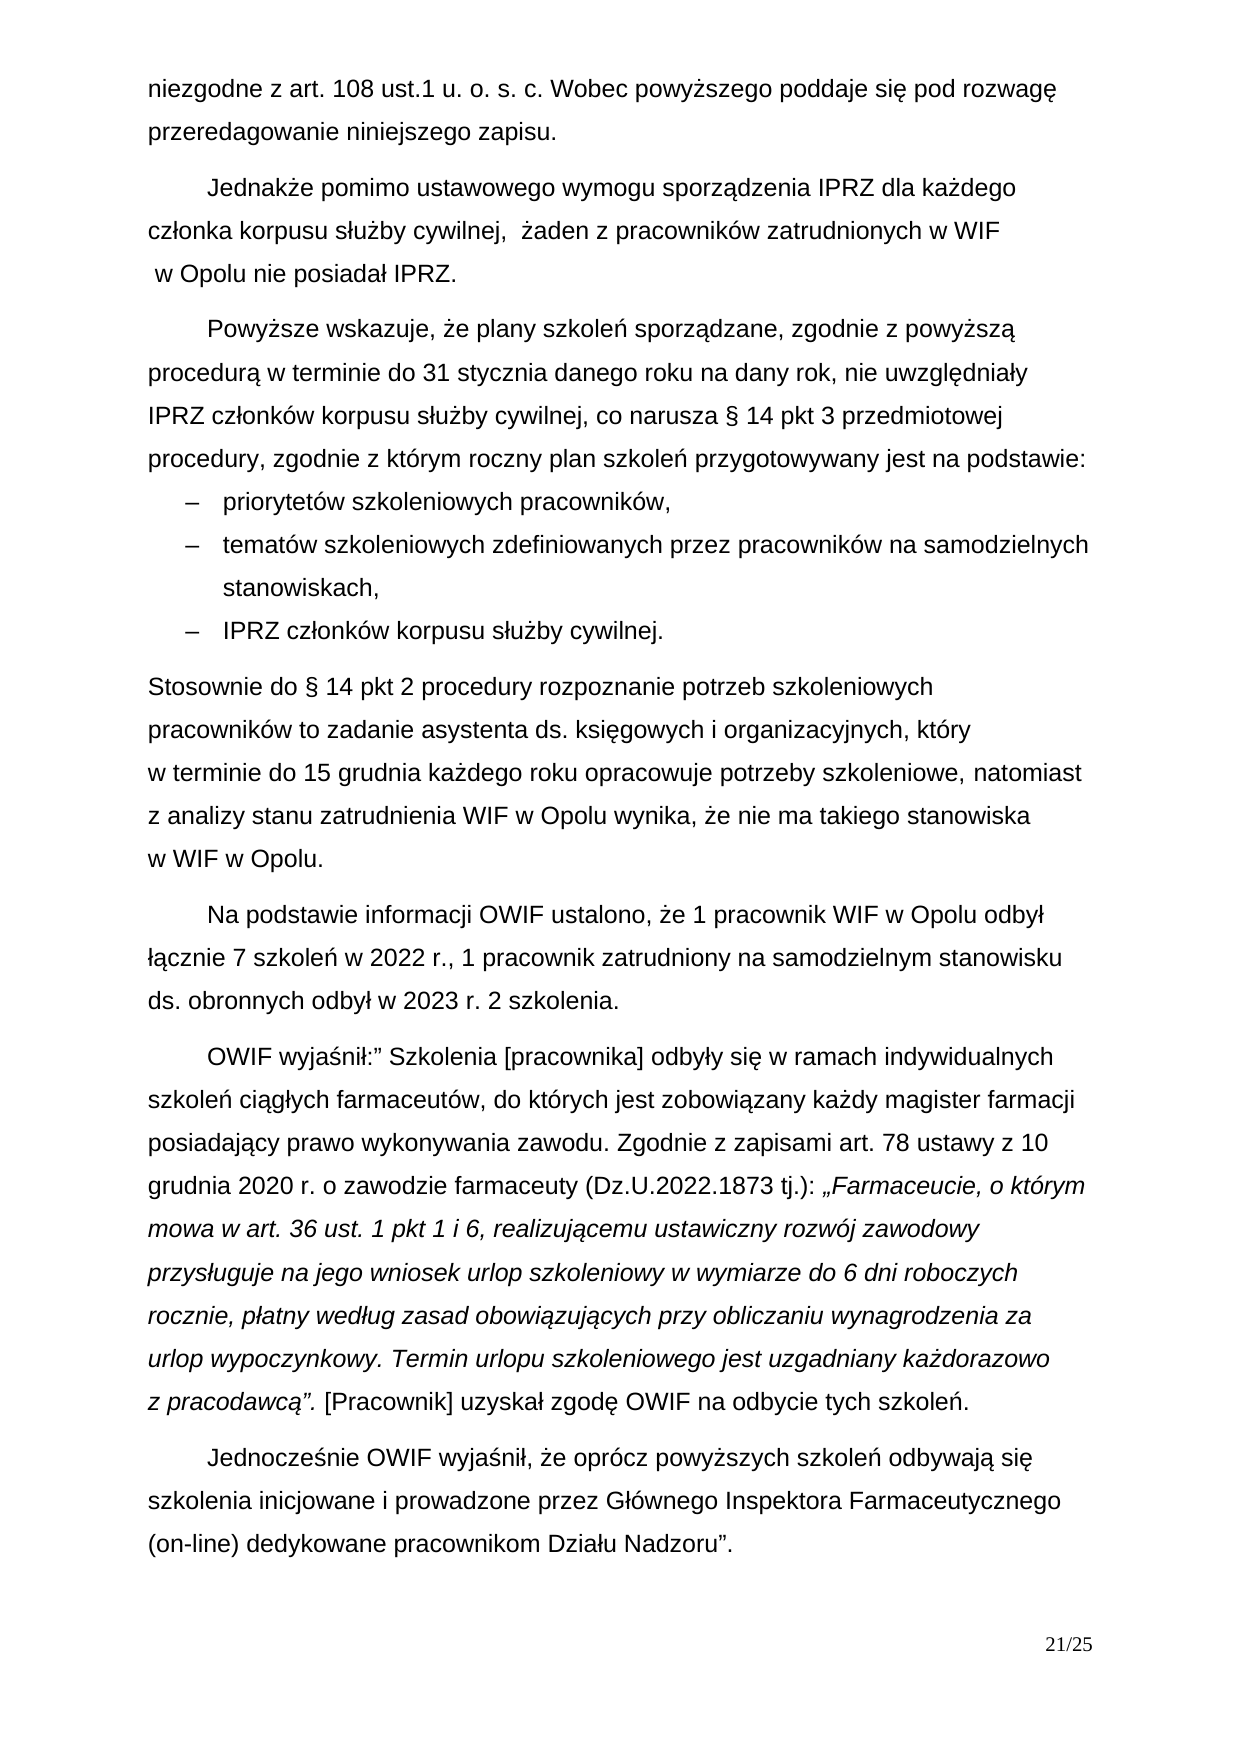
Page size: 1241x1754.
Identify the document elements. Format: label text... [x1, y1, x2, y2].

text Powyższe wskazuje, że plany szkoleń sporządzane, zgodnie z powyższą procedurą w terminie do 31 stycznia danego roku na dany rok, nie uwzględniały IPRZ członków korpusu służby cywilnej, co narusza § 14 pkt 3 przedmiotowej procedury, zgodnie z którym roczny plan szkoleń przygotowywany jest na podstawie: [148, 314, 1092, 473]
text Stosownie do § 14 pkt 2 procedury rozpoznanie potrzeb szkoleniowych pracowników to zadanie asystenta ds. księgowych i organizacyjnych, który w terminie do 15 grudnia każdego roku opracowuje potrzeby szkoleniowe, natomiast z analizy stanu zatrudnienia WIF w Opolu wynika, że nie ma takiego stanowiska w WIF w Opolu. [148, 672, 1092, 873]
text Jednocześnie OWIF wyjaśnił, że oprócz powyższych szkoleń odbywają się szkolenia inicjowane i prowadzone przez Głównego Inspektora Farmaceutycznego (on-line) dedykowane pracownikom Działu Nadzoru”. [148, 1443, 1092, 1558]
text Jednakże pomimo ustawowego wymogu sporządzenia IPRZ dla każdego członka korpusu służby cywilnej, żaden z pracowników zatrudnionych w WIF w Opolu nie posiadał IPRZ. [148, 173, 1092, 288]
list IPRZ członków korpusu służby cywilnej. [185, 616, 1092, 645]
text OWIF wyjaśnił:” Szkolenia [pracownika] odbyły się w ramach indywidualnych szkoleń ciągłych farmaceutów, do których jest zobowiązany każdy magister farmacji posiadający prawo wykonywania zawodu. Zgodnie z zapisami art. 78 ustawy z 10 grudnia 2020 r. o zawodzie farmaceuty (Dz.U.2022.1873 tj.): „Farmaceucie, o którym mowa w art. 36 ust. 1 pkt 1 i 6, realizującemu ustawiczny rozwój zawodowy przysługuje na jego wniosek urlop szkoleniowy w wymiarze do 6 dni roboczych rocznie, płatny według zasad obowiązujących przy obliczaniu wynagrodzenia za urlop wypoczynkowy. Termin urlopu szkoleniowego jest uzgadniany każdorazowo z pracodawcą”. [Pracownik] uzyskał zgodę OWIF na odbycie tych szkoleń. [148, 1042, 1092, 1416]
list tematów szkoleniowych zdefiniowanych przez pracowników na samodzielnych stanowiskach, [185, 530, 1092, 602]
text Na podstawie informacji OWIF ustalono, że 1 pracownik WIF w Opolu odbył łącznie 7 szkoleń w 2022 r., 1 pracownik zatrudniony na samodzielnym stanowisku ds. obronnych odbył w 2023 r. 2 szkolenia. [148, 900, 1092, 1015]
list priorytetów szkoleniowych pracowników, [185, 487, 1092, 516]
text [148, 74, 1092, 146]
